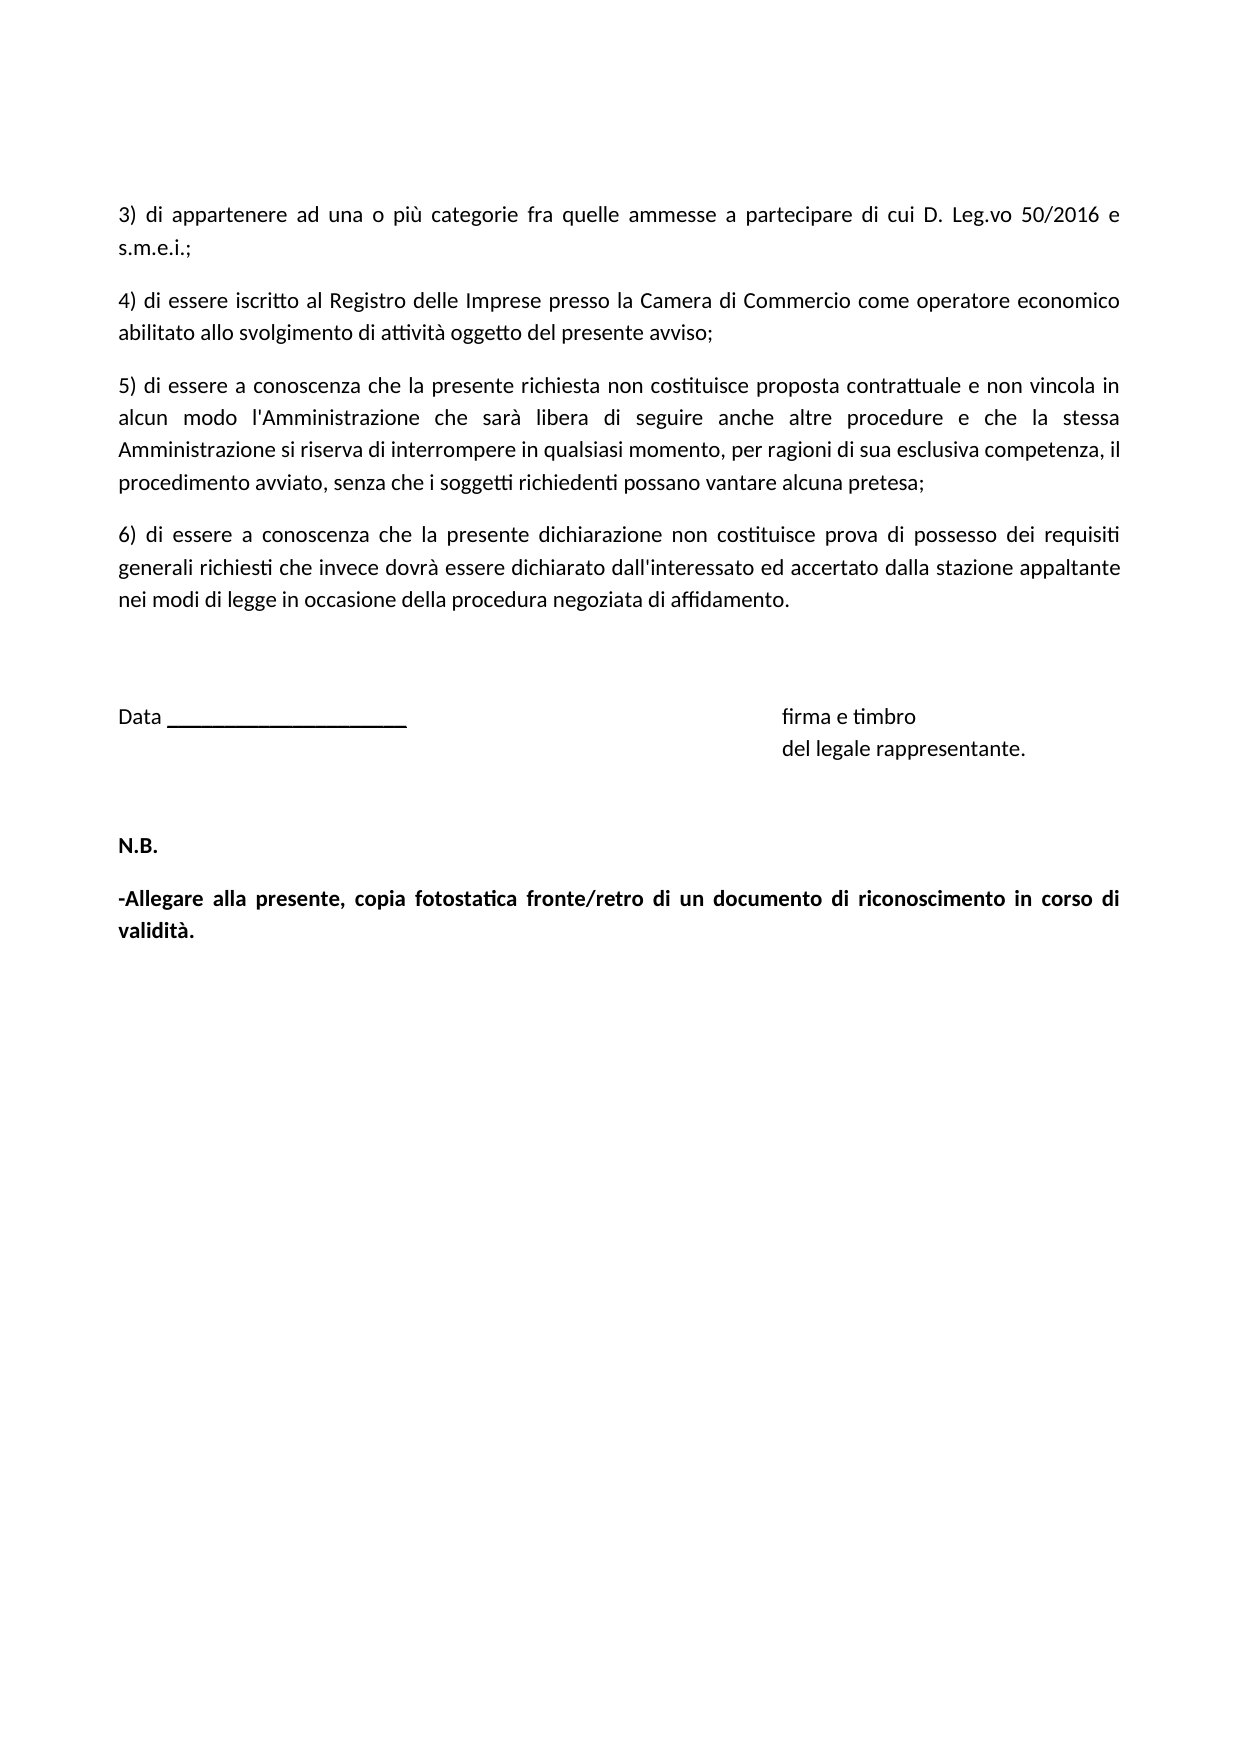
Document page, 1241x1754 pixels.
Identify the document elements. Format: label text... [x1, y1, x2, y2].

text 3) di appartenere ad una o più categorie fra quelle ammesse a partecipare di cui D. Leg.vo 50/2016 e s.m.e.i.; [118, 201, 1122, 261]
text del legale rappresentante. [782, 734, 1122, 763]
text N.B. [118, 831, 1122, 859]
text 5) di essere a conoscenza che la presente richiesta non costituisce proposta contrattuale e non vincola in alcun modo l'Amministrazione che sarà libera di seguire anche altre procedure e che la stessa Amministrazione si riserva di interrompere in qualsiasi momento, per ragioni di sua esclusiva competenza, il procedimento avviato, senza che i soggetti richiedenti possano vantare alcuna pretesa; [118, 371, 1122, 496]
text -Allegare alla presente, copia fotostatica fronte/retro di un documento di riconoscimento in corso di validità. [118, 884, 1122, 944]
text 6) di essere a conoscenza che la presente dichiarazione non costituisce prova di possesso dei requisiti generali richiesti che invece dovrà essere dichiarato dall'interessato ed accertato dalla stazione appaltante nei modi di legge in occasione della procedura negoziata di affidamento. [118, 521, 1122, 613]
text 4) di essere iscritto al Registro delle Imprese presso la Camera di Commercio come operatore economico abilitato allo svolgimento di attività oggetto del presente avviso; [118, 286, 1122, 346]
text Data _____________________ firma e timbro [118, 702, 1122, 730]
